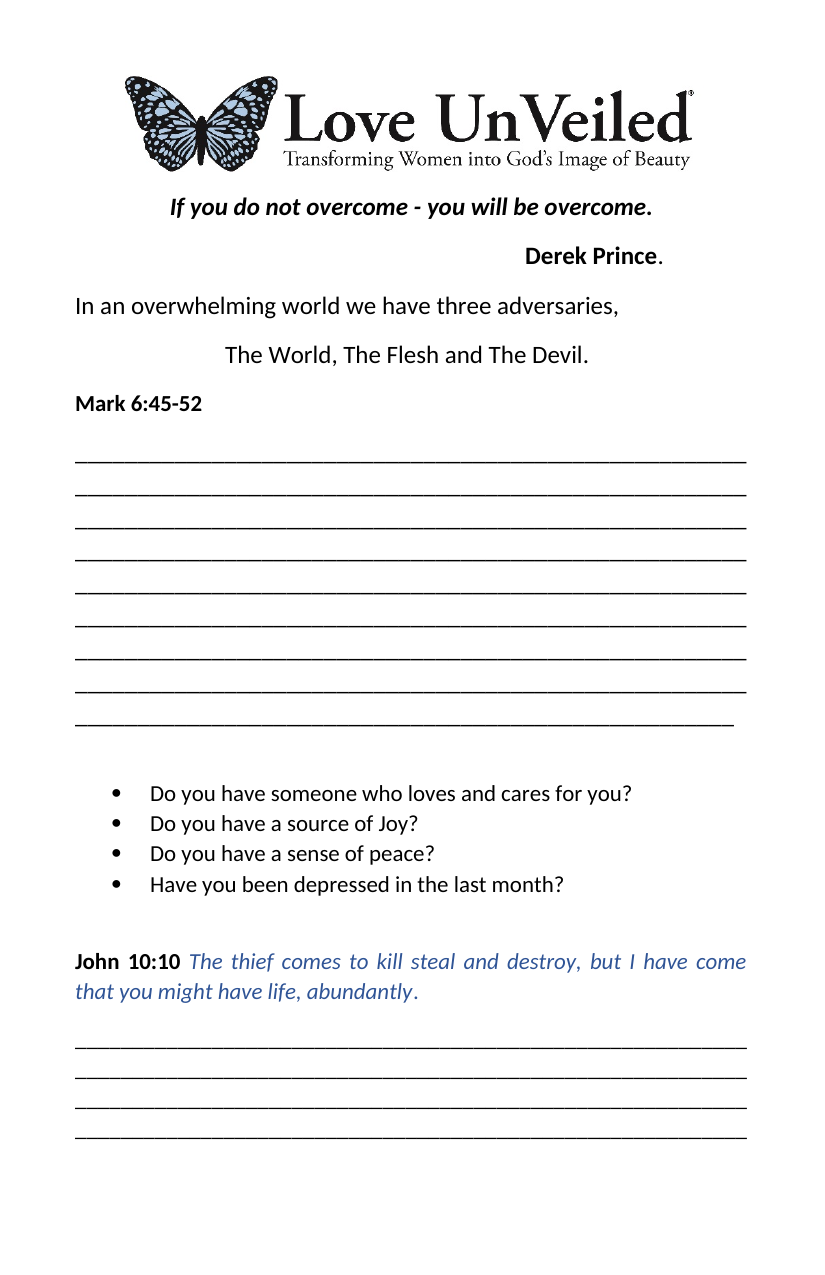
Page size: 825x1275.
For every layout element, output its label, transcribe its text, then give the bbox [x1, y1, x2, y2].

text John 10:10 The thief comes to kill steal and destroy, but I have come that you might have life, abundantly. [75, 947, 750, 1005]
text _____________________________________________________________________________________________________________________________________________________________________________________________________________________________________________________________________________________________________________________________________________________________________________________________________________________________________________________________________________________________________ [75, 436, 750, 730]
text If you do not overcome - you will be overcome. [75, 191, 750, 221]
list Do you have a source of Joy? [112, 809, 750, 837]
text In an overwhelming world we have three adversaries, [75, 290, 750, 320]
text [75, 1024, 750, 1142]
list Have you been depressed in the last month? [112, 870, 750, 898]
picture [124, 75, 727, 172]
text The World, The Flesh and The Devil. [150, 339, 750, 370]
text Mark 6:45-52 [75, 389, 750, 417]
list Do you have someone who loves and cares for you? [112, 779, 750, 807]
list Do you have a sense of peace? [112, 839, 750, 867]
text Derek Prince. [375, 240, 750, 271]
